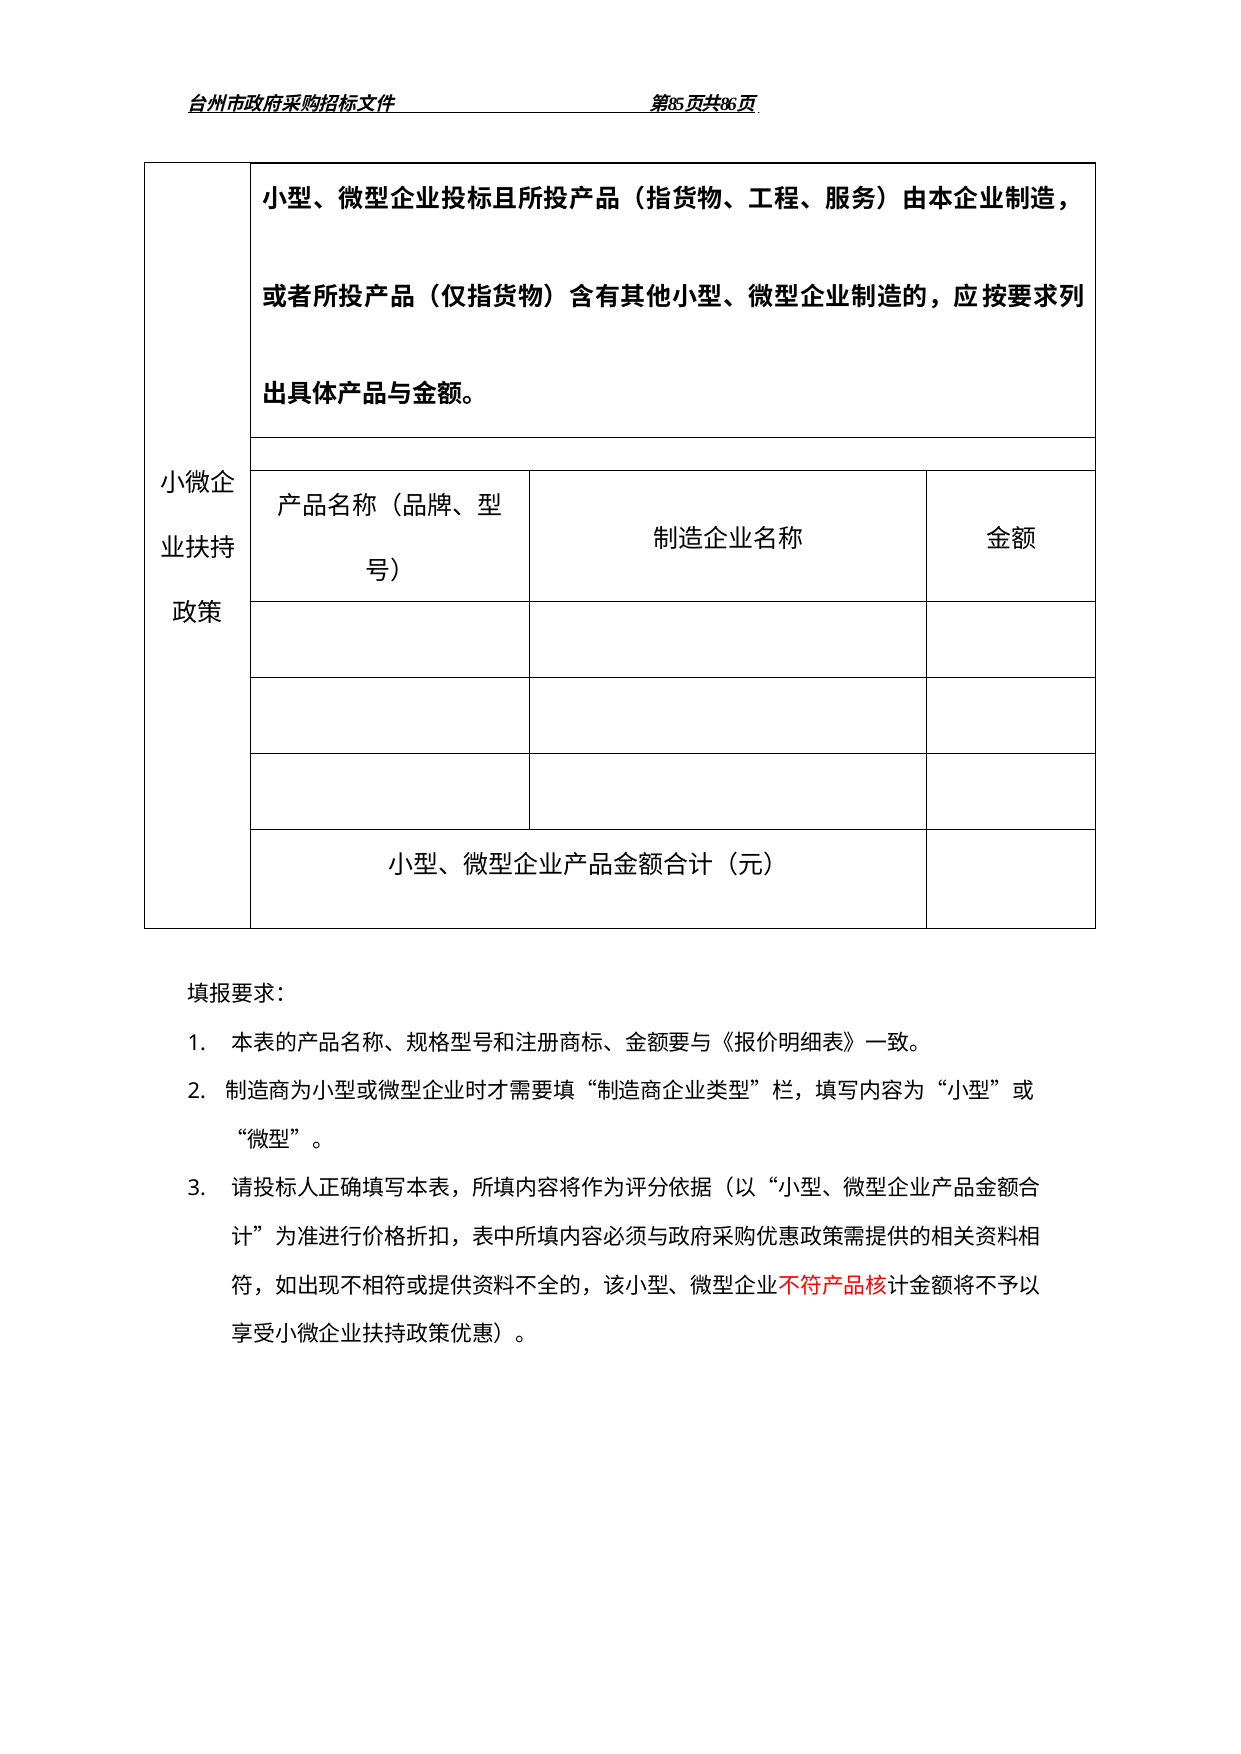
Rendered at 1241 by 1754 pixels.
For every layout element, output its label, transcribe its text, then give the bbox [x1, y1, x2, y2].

list 本表的产品名称、规格型号和注册商标、金额要与《报价明细表》一致。 [187, 1024, 1044, 1057]
table_cell [251, 754, 529, 829]
list 制造商为小型或微型企业时才需要填“制造商企业类型”栏，填写内容为“小型”或“微型”。 [187, 1073, 1044, 1154]
table_cell [530, 754, 926, 829]
list 请投标人正确填写本表，所填内容将作为评分依据（以“小型、微型企业产品金额合计”为准进行价格折扣，表中所填内容必须与政府采购优惠政策需提供的相关资料相符，如出现不相符或提供资料不全的，该小型、微型企业不符产品核计金额将不予以享受小微企业扶持政策优惠）。 [187, 1170, 1044, 1348]
table_cell [530, 602, 926, 677]
table_header [251, 164, 1095, 437]
table_cell 小型、微型企业产品金额合计（元） [251, 830, 926, 927]
table_cell 制造企业名称 [530, 471, 926, 601]
table_cell 产品名称（品牌、型号） [251, 471, 529, 601]
table_cell [927, 754, 1095, 829]
table_cell [251, 602, 529, 677]
table_cell [927, 830, 1095, 927]
table_cell 金额 [927, 471, 1095, 601]
text 填报要求： [187, 976, 1053, 1008]
table_cell [927, 678, 1095, 753]
table_cell [927, 602, 1095, 677]
table_cell [530, 678, 926, 753]
table_header 小微企业扶持政策 [145, 163, 250, 927]
table_cell [251, 678, 529, 753]
table_header [251, 438, 1095, 470]
